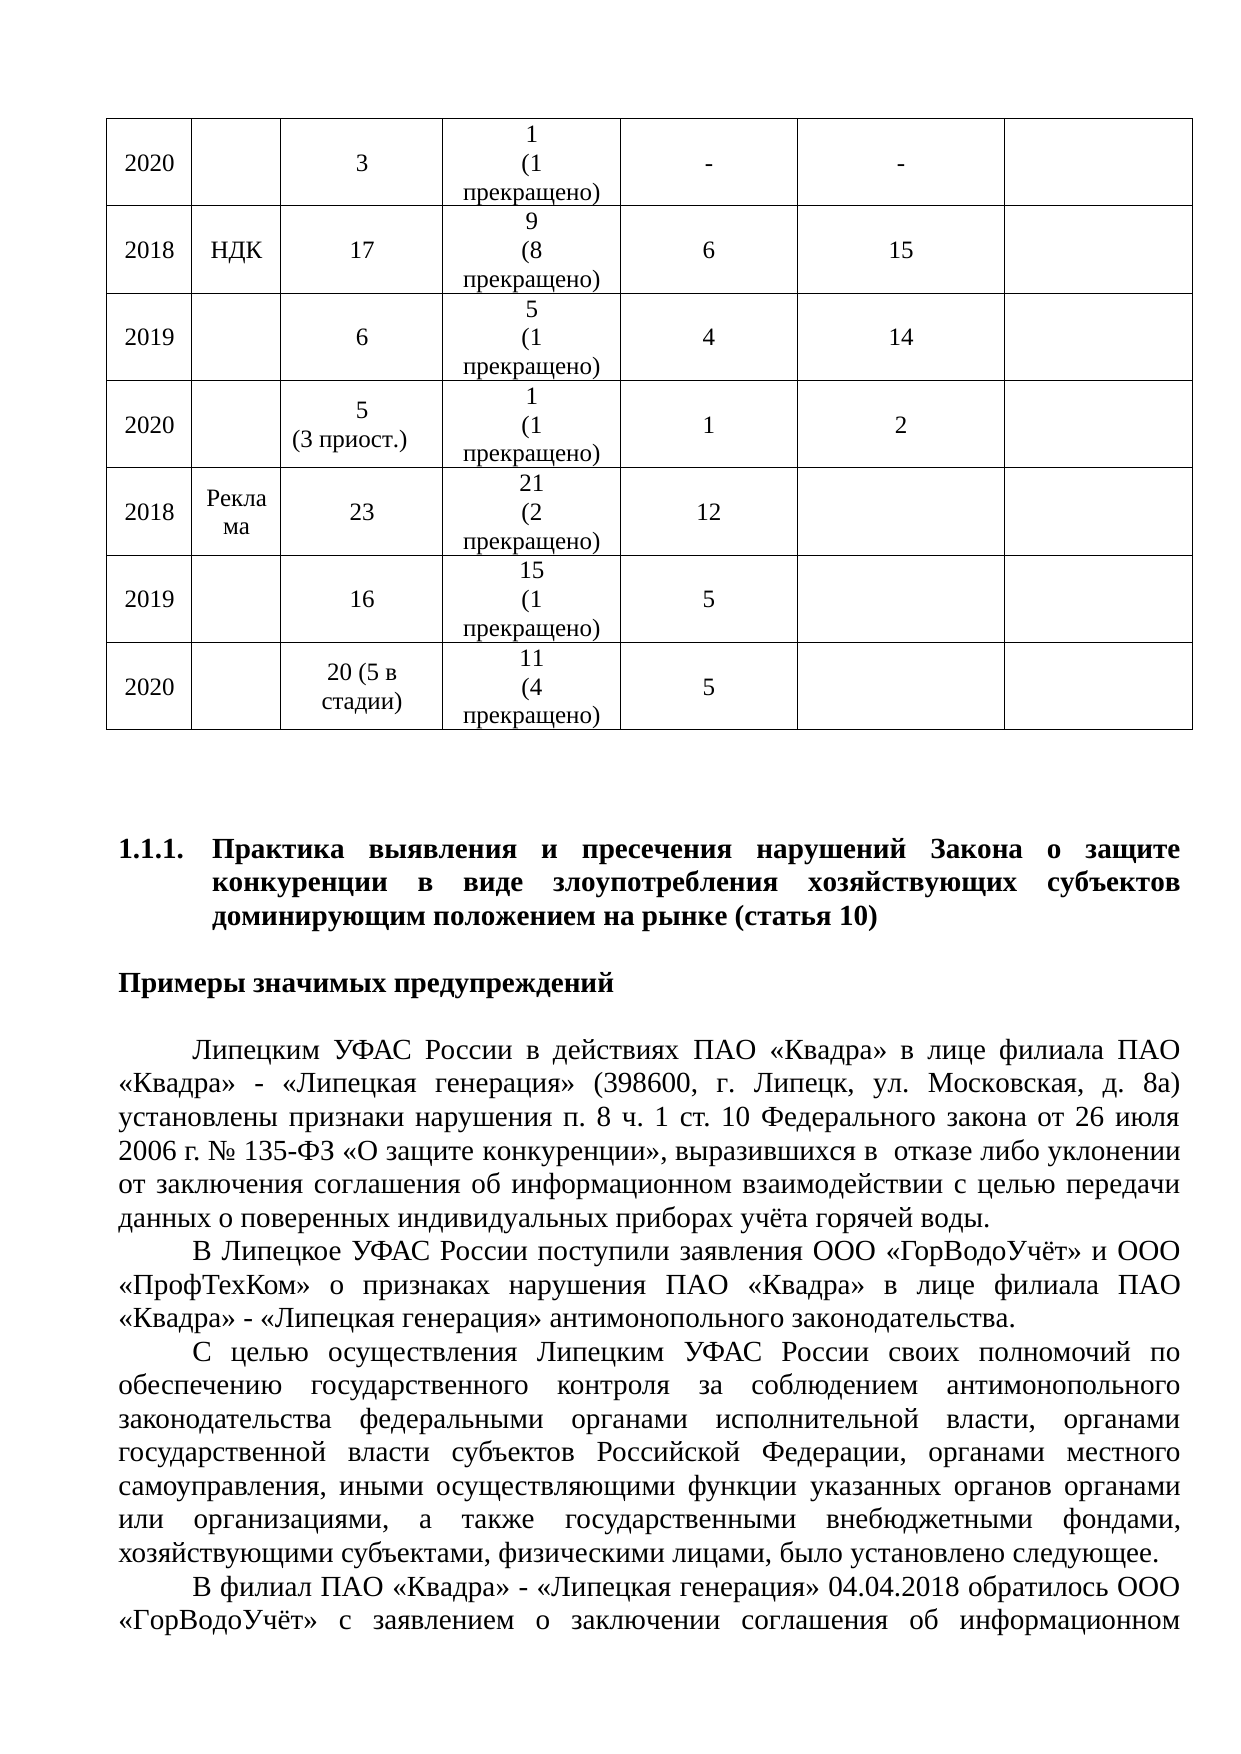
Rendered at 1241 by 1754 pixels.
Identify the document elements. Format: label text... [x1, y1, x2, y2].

table_cell 17 [281, 206, 442, 293]
table_cell 12 [621, 468, 797, 554]
table_cell [798, 468, 1004, 554]
table_cell 14 [798, 294, 1004, 380]
table_cell 5 [621, 556, 797, 642]
table_cell 16 [281, 556, 442, 642]
text С целью осуществления Липецким УФАС России своих полномочий по обеспечению государственного контроля за соблюдением антимонопольного законодательства федеральными органами исполнительной власти, органами государственной власти субъектов Российской Федерации, органами местного самоуправления, иными осуществляющими функции указанных органов органами или организациями, а также государственными внебюджетными фондами, хозяйствующими субъектами, физическими лицами, было установлено следующее. [118, 1334, 1181, 1569]
table_cell [1005, 643, 1192, 729]
table_cell [192, 556, 280, 642]
table_cell 2018 [107, 468, 191, 554]
table_cell [1005, 206, 1192, 293]
table_cell - [798, 119, 1004, 205]
table_cell 2 [798, 381, 1004, 467]
list Практика выявления и пресечения нарушений Закона о защите конкуренции в виде злоупотребления хозяйствующих субъектов доминирующим положением на рынке (статья 10) [118, 831, 1181, 931]
table_cell 23 [281, 468, 442, 554]
table_cell 1 [621, 381, 797, 467]
table_cell [192, 643, 280, 729]
table_cell 5 (1 прекращено) [443, 294, 620, 380]
table_cell 2018 [107, 206, 191, 293]
table_cell [798, 643, 1004, 729]
table_cell 2019 [107, 556, 191, 642]
table_cell [1005, 119, 1192, 205]
table_cell 2019 [107, 294, 191, 380]
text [118, 1569, 1181, 1636]
table_cell Реклама [192, 468, 280, 554]
table_cell 6 [281, 294, 442, 380]
table_cell 1 (1 прекращено) [443, 119, 620, 205]
table_cell НДК [192, 206, 280, 293]
table_cell [1005, 294, 1192, 380]
table_cell 2020 [107, 381, 191, 467]
text Примеры значимых предупреждений [118, 965, 1181, 998]
table_cell [1005, 556, 1192, 642]
table_cell 9 (8 прекращено) [443, 206, 620, 293]
table_cell 2020 [107, 119, 191, 205]
table_cell 21 (2 прекращено) [443, 468, 620, 554]
table_cell 15 [798, 206, 1004, 293]
table_cell 3 [281, 119, 442, 205]
text Липецким УФАС России в действиях ПАО «Квадра» в лице филиала ПАО «Квадра» - «Липецкая генерация» (398600, г. Липецк, ул. Московская, д. 8а) установлены признаки нарушения п. 8 ч. 1 ст. 10 Федерального закона от 26 июля 2006 г. № 135-ФЗ «О защите конкуренции», выразившихся в отказе либо уклонении от заключения соглашения об информационном взаимодействии с целью передачи данных о поверенных индивидуальных приборах учёта горячей воды. [118, 1032, 1181, 1233]
table_cell 15 (1 прекращено) [443, 556, 620, 642]
table_cell 11 (4 прекращено) [443, 643, 620, 729]
table_cell [1005, 381, 1192, 467]
table_cell - [621, 119, 797, 205]
table_cell [798, 556, 1004, 642]
text В Липецкое УФАС России поступили заявления ООО «ГорВодоУчёт» и ООО «ПрофТехКом» о признаках нарушения ПАО «Квадра» в лице филиала ПАО «Квадра» - «Липецкая генерация» антимонопольного законодательства. [118, 1233, 1181, 1334]
table_cell 6 [621, 206, 797, 293]
table_cell [192, 119, 280, 205]
table_cell [192, 381, 280, 467]
table_cell 20 (5 в стадии) [281, 643, 442, 729]
table_cell 2020 [107, 643, 191, 729]
table_cell [1005, 468, 1192, 554]
table_cell 4 [621, 294, 797, 380]
table_cell 5 (3 приост.) [281, 381, 442, 467]
table_cell [192, 294, 280, 380]
table_cell 5 [621, 643, 797, 729]
table_cell 1 (1 прекращено) [443, 381, 620, 467]
